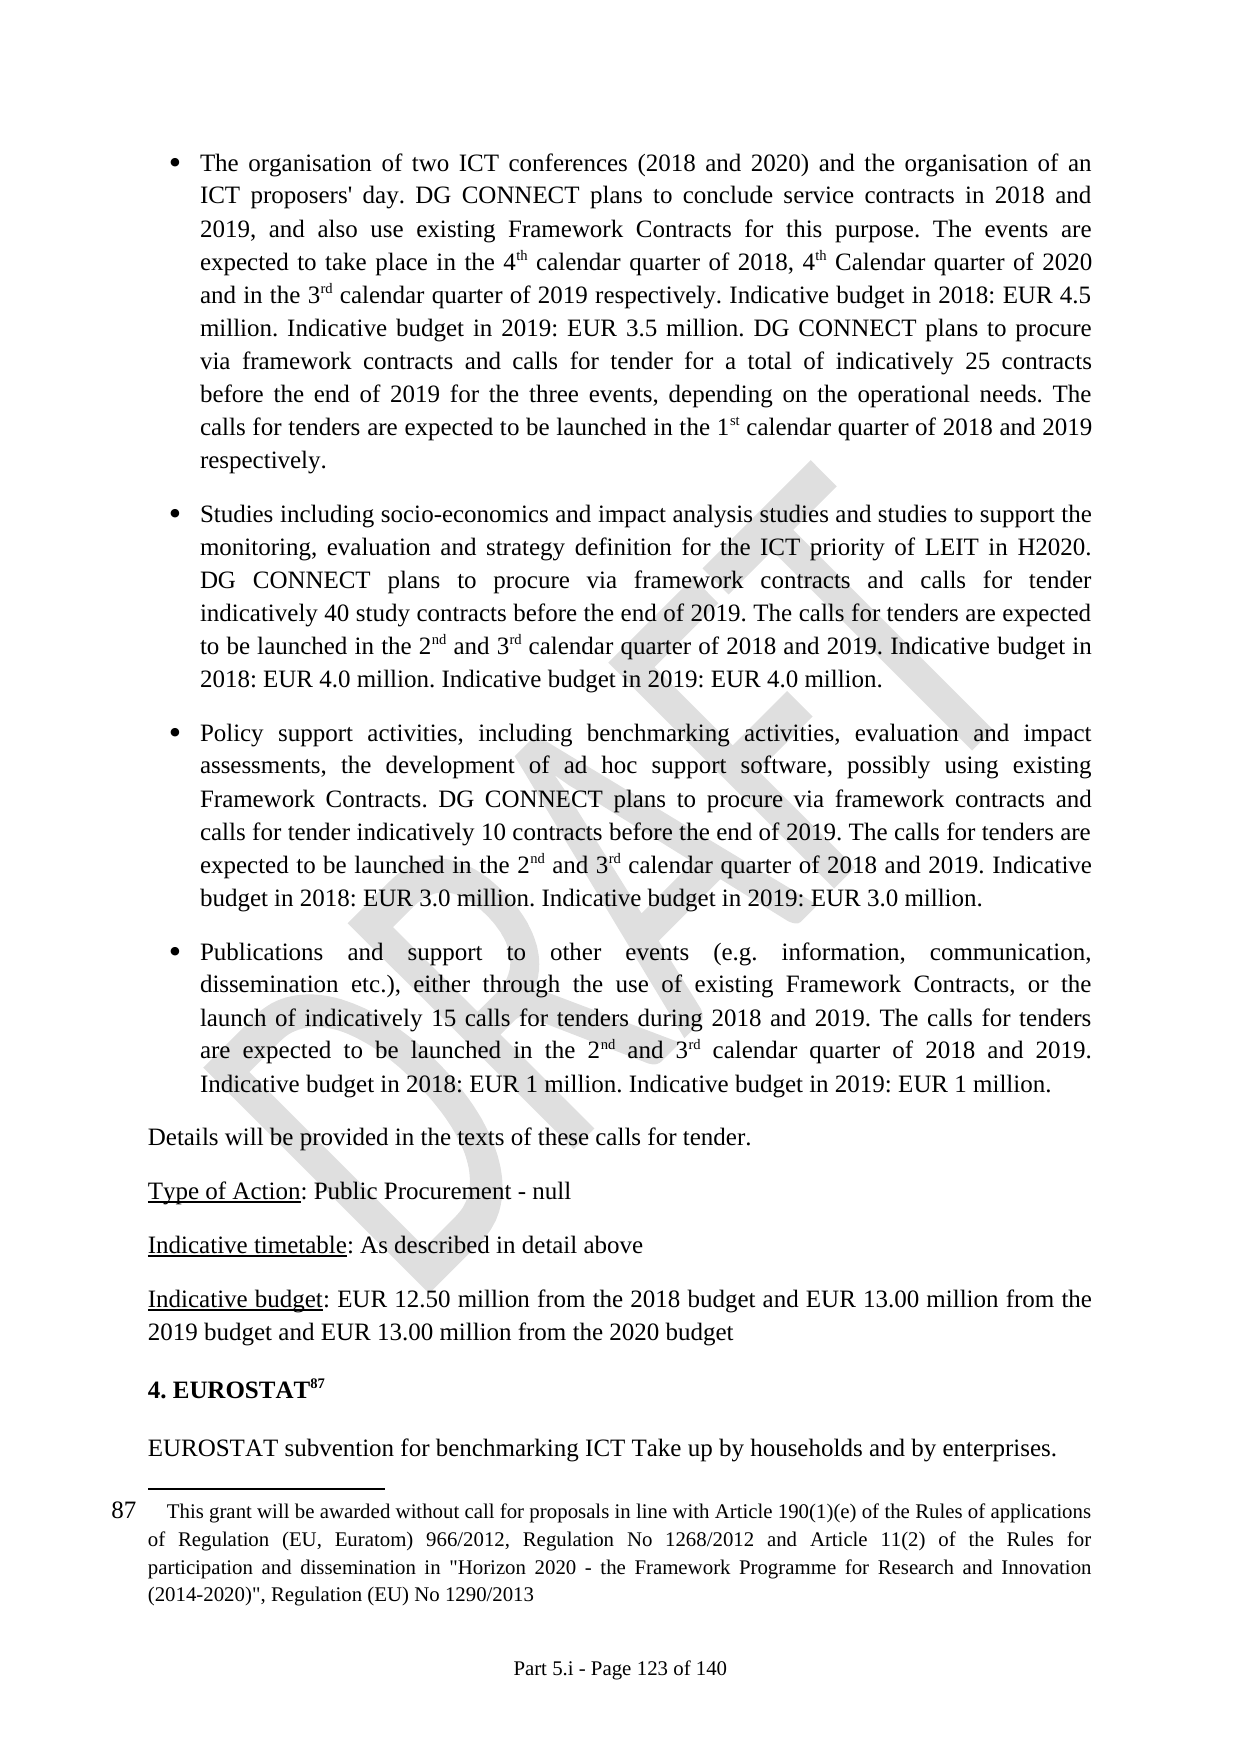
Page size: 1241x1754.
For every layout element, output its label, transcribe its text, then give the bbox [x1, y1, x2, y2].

text Type of Action: Public Procurement - null [148, 1176, 1093, 1205]
subtitle 4. EUROSTAT [148, 1375, 1093, 1404]
list Policy support activities, including benchmarking activities, evaluation and impact assessments, the development of ad hoc support software, possibly using existing Framework Contracts. DG CONNECT plans to procure via framework contracts and calls for tender indicatively 10 contracts before the end of 2019. The calls for tenders are expected to be launched in the 2nd and 3rd calendar quarter of 2018 and 2019. Indicative budget in 2018: EUR 3.0 million. Indicative budget in 2019: EUR 3.0 million. [181, 718, 1093, 911]
text Indicative timetable: As described in detail above [148, 1230, 1093, 1259]
list Studies including socio-economics and impact analysis studies and studies to support the monitoring, evaluation and strategy definition for the ICT priority of LEIT in H2020. DG CONNECT plans to procure via framework contracts and calls for tender indicatively 40 study contracts before the end of 2019. The calls for tenders are expected to be launched in the 2nd and 3rd calendar quarter of 2018 and 2019. Indicative budget in 2018: EUR 4.0 million. Indicative budget in 2019: EUR 4.0 million. [181, 499, 1093, 692]
text Details will be provided in the texts of these calls for tender. [148, 1122, 1093, 1151]
list Publications and support to other events (e.g. information, communication, dissemination etc.), either through the use of existing Framework Contracts, or the launch of indicatively 15 calls for tenders during 2018 and 2019. The calls for tenders are expected to be launched in the 2nd and 3rd calendar quarter of 2018 and 2019. Indicative budget in 2018: EUR 1 million. Indicative budget in 2019: EUR 1 million. [181, 937, 1093, 1097]
text EUROSTAT subvention for benchmarking ICT Take up by households and by enterprises. [148, 1433, 1093, 1462]
text Indicative budget: EUR 12.50 million from the 2018 budget and EUR 13.00 million from the 2019 budget and EUR 13.00 million from the 2020 budget [148, 1284, 1093, 1346]
list The organisation of two ICT conferences (2018 and 2020) and the organisation of an ICT proposers' day. DG CONNECT plans to conclude service contracts in 2018 and 2019, and also use existing Framework Contracts for this purpose. The events are expected to take place in the 4th calendar quarter of 2018, 4th Calendar quarter of 2020 and in the 3rd calendar quarter of 2019 respectively. Indicative budget in 2018: EUR 4.5 million. Indicative budget in 2019: EUR 3.5 million. DG CONNECT plans to procure via framework contracts and calls for tender for a total of indicatively 25 contracts before the end of 2019 for the three events, depending on the operational needs. The calls for tenders are expected to be launched in the 1st calendar quarter of 2018 and 2019 respectively. [181, 148, 1093, 473]
